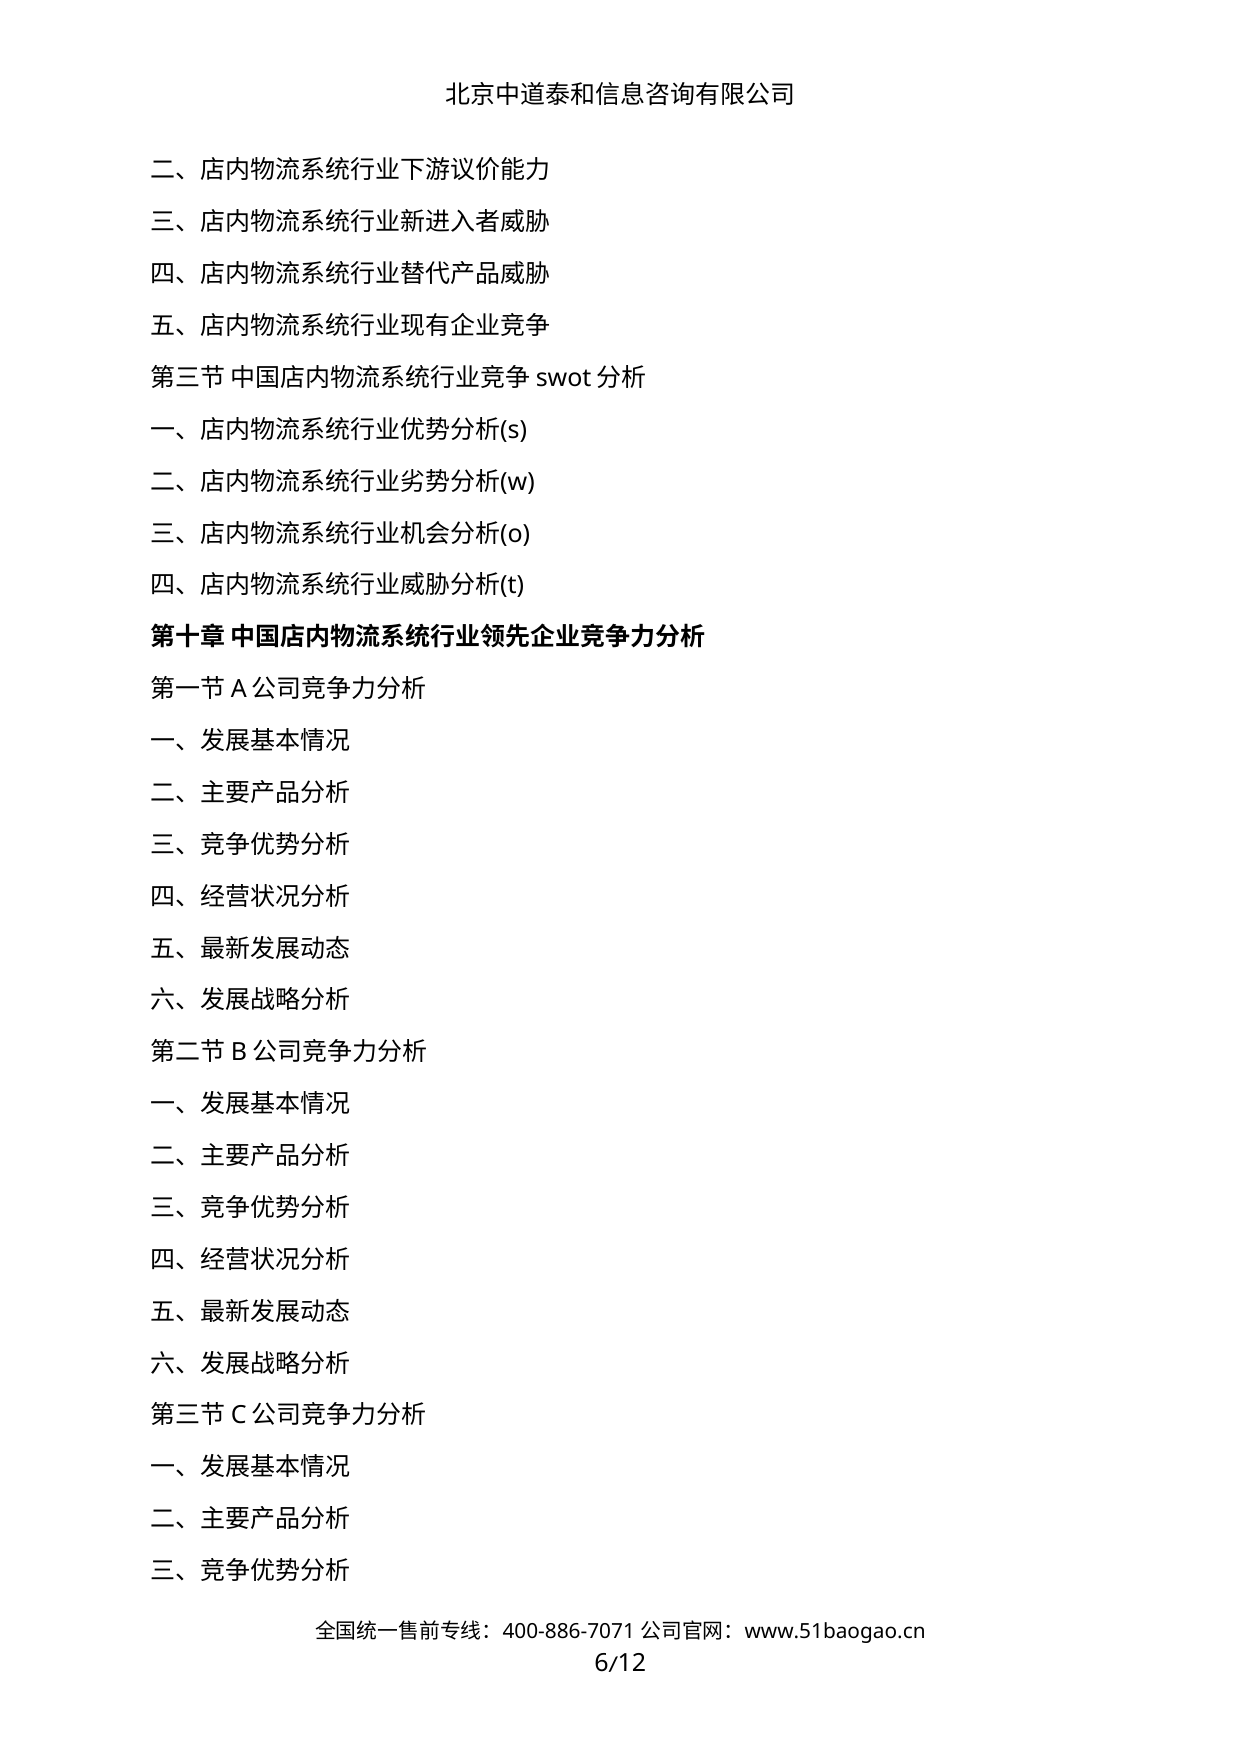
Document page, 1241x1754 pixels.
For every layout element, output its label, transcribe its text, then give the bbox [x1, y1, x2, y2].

text 二、主要产品分析 [150, 772, 1090, 809]
text 六、发展战略分析 [150, 1343, 1090, 1379]
text 四、经营状况分析 [150, 876, 1090, 912]
text 第十章 中国店内物流系统行业领先企业竞争力分析 [150, 617, 1090, 653]
text 二、店内物流系统行业劣势分析(w) [150, 461, 1090, 497]
text 二、主要产品分析 [150, 1499, 1090, 1535]
text 一、发展基本情况 [150, 1084, 1090, 1120]
text 四、经营状况分析 [150, 1239, 1090, 1276]
text 三、店内物流系统行业机会分析(o) [150, 513, 1090, 549]
text 五、店内物流系统行业现有企业竞争 [150, 306, 1090, 342]
text 第三节 中国店内物流系统行业竞争swot分析 [150, 357, 1090, 394]
text 一、发展基本情况 [150, 1447, 1090, 1483]
text 三、店内物流系统行业新进入者威胁 [150, 202, 1090, 238]
text 二、店内物流系统行业下游议价能力 [150, 150, 1090, 186]
text 第三节 C公司竞争力分析 [150, 1395, 1090, 1431]
text 第二节 B公司竞争力分析 [150, 1032, 1090, 1068]
text 三、竞争优势分析 [150, 1187, 1090, 1224]
text 四、店内物流系统行业威胁分析(t) [150, 565, 1090, 601]
text 三、竞争优势分析 [150, 1551, 1090, 1587]
text 二、主要产品分析 [150, 1136, 1090, 1172]
text 五、最新发展动态 [150, 1291, 1090, 1327]
text 一、发展基本情况 [150, 721, 1090, 757]
text 四、店内物流系统行业替代产品威胁 [150, 254, 1090, 290]
text 第一节 A公司竞争力分析 [150, 669, 1090, 705]
text 三、竞争优势分析 [150, 824, 1090, 861]
text 五、最新发展动态 [150, 928, 1090, 964]
text 六、发展战略分析 [150, 980, 1090, 1016]
text 一、店内物流系统行业优势分析(s) [150, 409, 1090, 446]
